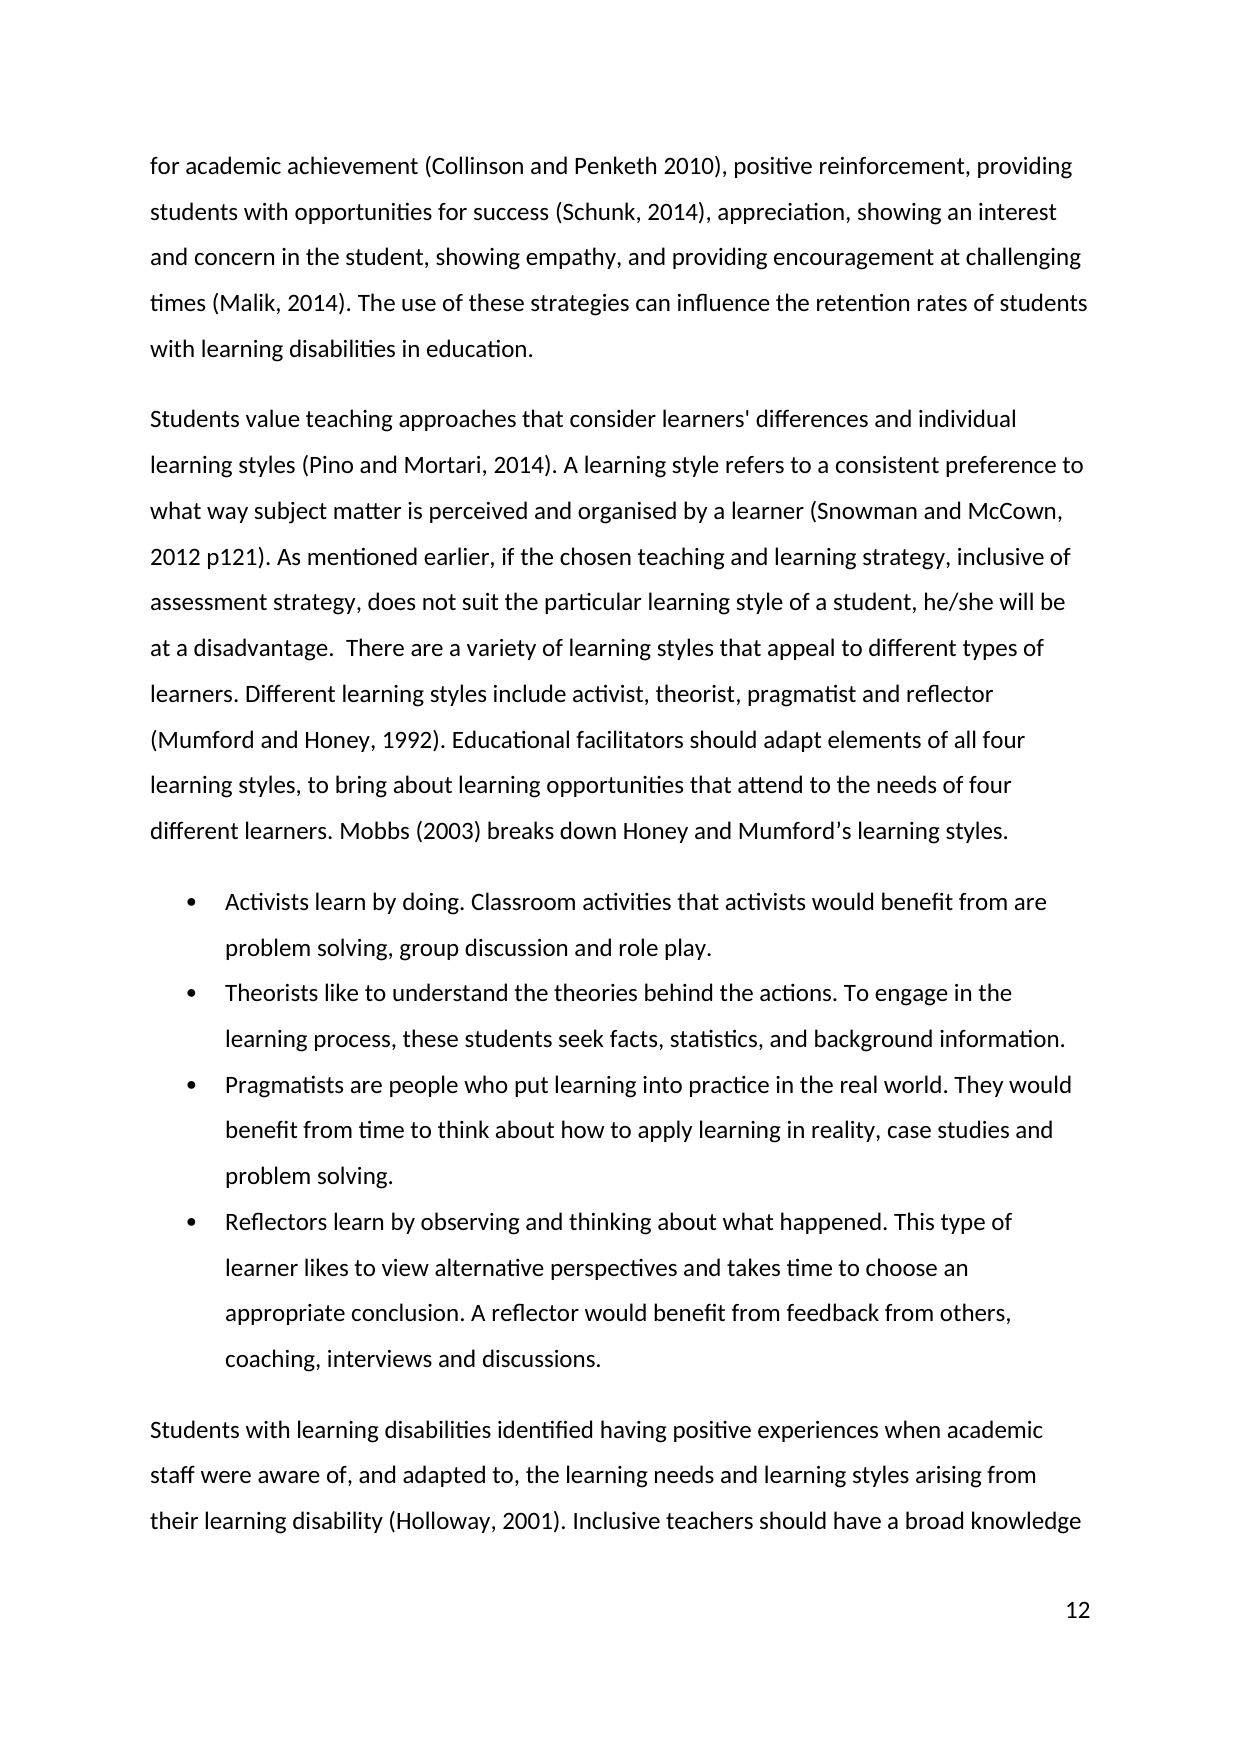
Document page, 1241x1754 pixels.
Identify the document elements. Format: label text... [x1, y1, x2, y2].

list Theorists like to understand the theories behind the actions. To engage in the learning process, these students seek facts, statistics, and background information. [187, 977, 1090, 1054]
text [150, 1414, 1090, 1536]
list Reflectors learn by observing and thinking about what happened. This type of learner likes to view alternative perspectives and takes time to choose an appropriate conclusion. A reflector would benefit from feedback from others, coaching, interviews and discussions. [187, 1206, 1090, 1374]
text Students value teaching approaches that consider learners' differences and individual learning styles (Pino and Mortari, 2014). A learning style refers to a consistent preference to what way subject matter is perceived and organised by a learner (Snowman and McCown, 2012 p121). As mentioned earlier, if the chosen teaching and learning strategy, inclusive of assessment strategy, does not suit the particular learning style of a student, he/she will be at a disadvantage. There are a variety of learning styles that appeal to different types of learners. Different learning styles include activist, theorist, pragmatist and reflector (Mumford and Honey, 1992). Educational facilitators should adapt elements of all four learning styles, to bring about learning opportunities that attend to the needs of four different learners. Mobbs (2003) breaks down Honey and Mumford’s learning styles. [150, 404, 1090, 846]
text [150, 150, 1090, 363]
list Activists learn by doing. Classroom activities that activists would benefit from are problem solving, group discussion and role play. [187, 886, 1090, 962]
list Pragmatists are people who put learning into practice in the real world. They would benefit from time to think about how to apply learning in reality, case studies and problem solving. [187, 1069, 1090, 1191]
